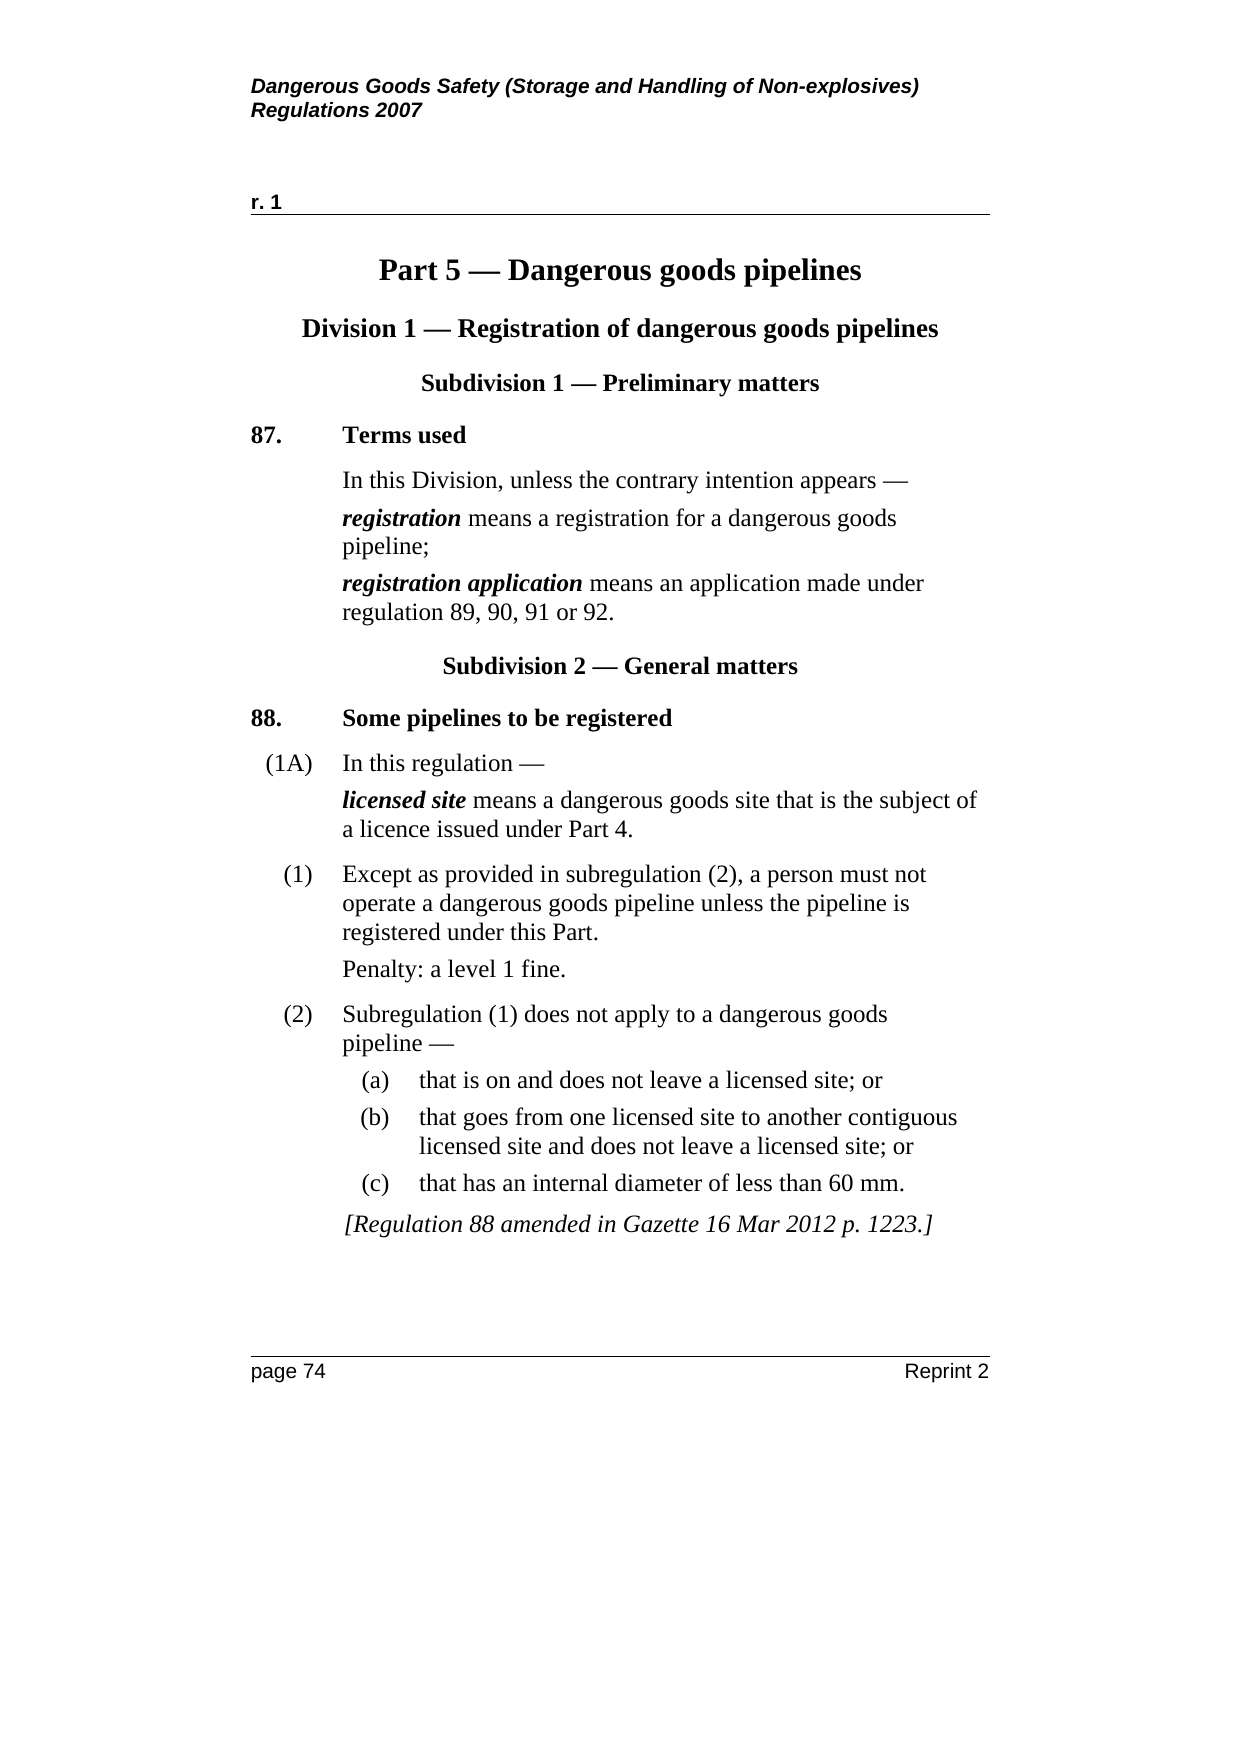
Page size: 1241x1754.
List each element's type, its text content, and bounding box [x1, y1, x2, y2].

text (1) Except as provided in subregulation (2), a person must not operate a dangerous goods pipeline unless the pipeline is registered under this Part. [251, 859, 990, 946]
text (1A) In this regulation — [251, 748, 990, 777]
text [Regulation 88 amended in Gazette 16 Mar 2012 p. 1223.] [251, 1209, 990, 1238]
subtitle Subdivision 1 — Preliminary matters [251, 368, 990, 397]
text (2) Subregulation (1) does not apply to a dangerous goods pipeline — [251, 999, 990, 1057]
text (b) that goes from one licensed site to another contiguous licensed site and does not leave a licensed site; or [251, 1102, 990, 1160]
text registration application means an application made under regulation 89, 90, 91 or 92. [251, 568, 990, 626]
subtitle 88. Some pipelines to be registered [251, 703, 990, 731]
text licensed site means a dangerous goods site that is the subject of a licence issued under Part 4. [251, 785, 990, 843]
text registration means a registration for a dangerous goods pipeline; [251, 503, 990, 560]
subtitle Part 5 — Dangerous goods pipelines [251, 251, 990, 287]
text (c) that has an internal diameter of less than 60 mm. [251, 1168, 990, 1197]
text Penalty: a level 1 fine. [251, 954, 990, 983]
subtitle Division 1 — Registration of dangerous goods pipelines [251, 312, 990, 343]
text In this Division, unless the contrary intention appears — [251, 466, 990, 494]
subtitle 87. Terms used [251, 420, 990, 449]
text (a) that is on and does not leave a licensed site; or [251, 1065, 990, 1094]
subtitle Subdivision 2 — General matters [251, 651, 990, 680]
